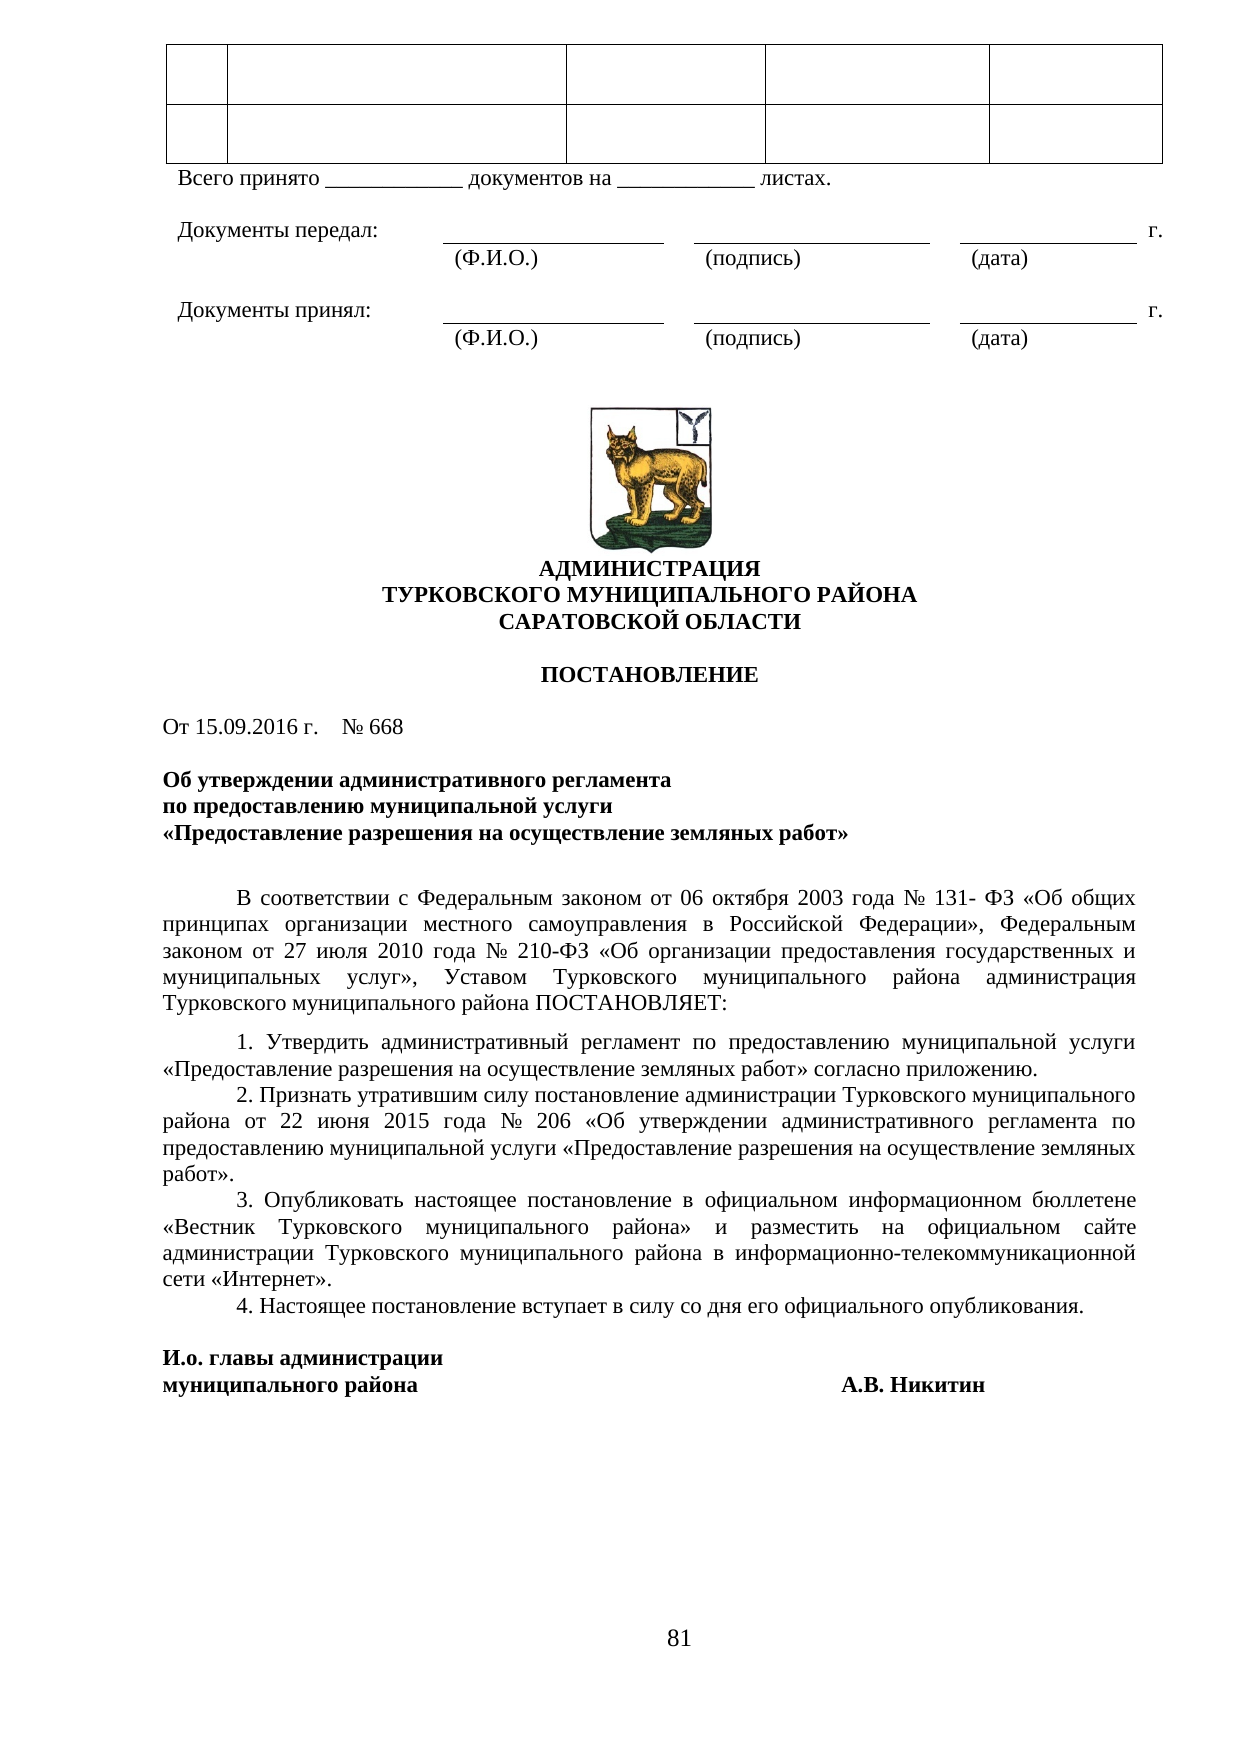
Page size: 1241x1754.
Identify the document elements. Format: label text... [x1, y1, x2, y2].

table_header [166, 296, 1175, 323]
text Об утверждении административного регламента [162, 766, 1137, 792]
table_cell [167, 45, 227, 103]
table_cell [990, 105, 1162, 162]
text 1. Утвердить административный регламент по предоставлению муниципальной услуги «Предоставление разрешения на осуществление земляных работ» согласно приложению. [162, 1028, 1137, 1081]
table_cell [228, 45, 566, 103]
text ТУРКОВСКОГО МУНИЦИПАЛЬНОГО РАЙОНА [162, 582, 1137, 608]
text 2. Признать утратившим силу постановление администрации Турковского муниципального района от 22 июня 2015 года № 206 «Об утверждении административного регламента по предоставлению муниципальной услуги «Предоставление разрешения на осуществление земляных работ». [162, 1081, 1137, 1186]
text Всего принято ____________ документов на ____________ листах. [177, 163, 1181, 190]
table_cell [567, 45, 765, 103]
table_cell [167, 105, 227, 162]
text И.о. главы администрации [162, 1344, 1137, 1371]
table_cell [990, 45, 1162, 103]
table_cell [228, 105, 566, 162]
picture [587, 405, 713, 556]
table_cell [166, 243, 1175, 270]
text по предоставлению муниципальной услуги [162, 792, 1137, 819]
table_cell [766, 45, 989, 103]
text АДМИНИСТРАЦИЯ [162, 555, 1137, 582]
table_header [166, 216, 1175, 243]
text 4. Настоящее постановление вступает в силу со дня его официального опубликования. [162, 1292, 1137, 1318]
text От 15.09.2016 г. № 668 [162, 713, 1137, 740]
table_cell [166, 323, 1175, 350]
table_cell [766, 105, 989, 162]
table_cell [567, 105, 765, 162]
text В соответствии с Федеральным законом от 06 октября 2003 года № 131- ФЗ «Об общих принципах организации местного самоуправления в Российской Федерации», Федеральным законом от 27 июля 2010 года № 210-ФЗ «Об организации предоставления государственных и муниципальных услуг», Уставом Турковского муниципального района администрация Турковского муниципального района ПОСТАНОВЛЯЕТ: [162, 884, 1137, 1016]
text «Предоставление разрешения на осуществление земляных работ» [162, 819, 1137, 845]
text САРАТОВСКОЙ ОБЛАСТИ [162, 608, 1137, 634]
text муниципального района А.В. Никитин [162, 1371, 1137, 1397]
text ПОСТАНОВЛЕНИЕ [162, 661, 1137, 687]
text 3. Опубликовать настоящее постановление в официальном информационном бюллетене «Вестник Турковского муниципального района» и разместить на официальном сайте администрации Турковского муниципального района в информационно-телекоммуникационной сети «Интернет». [162, 1186, 1137, 1292]
